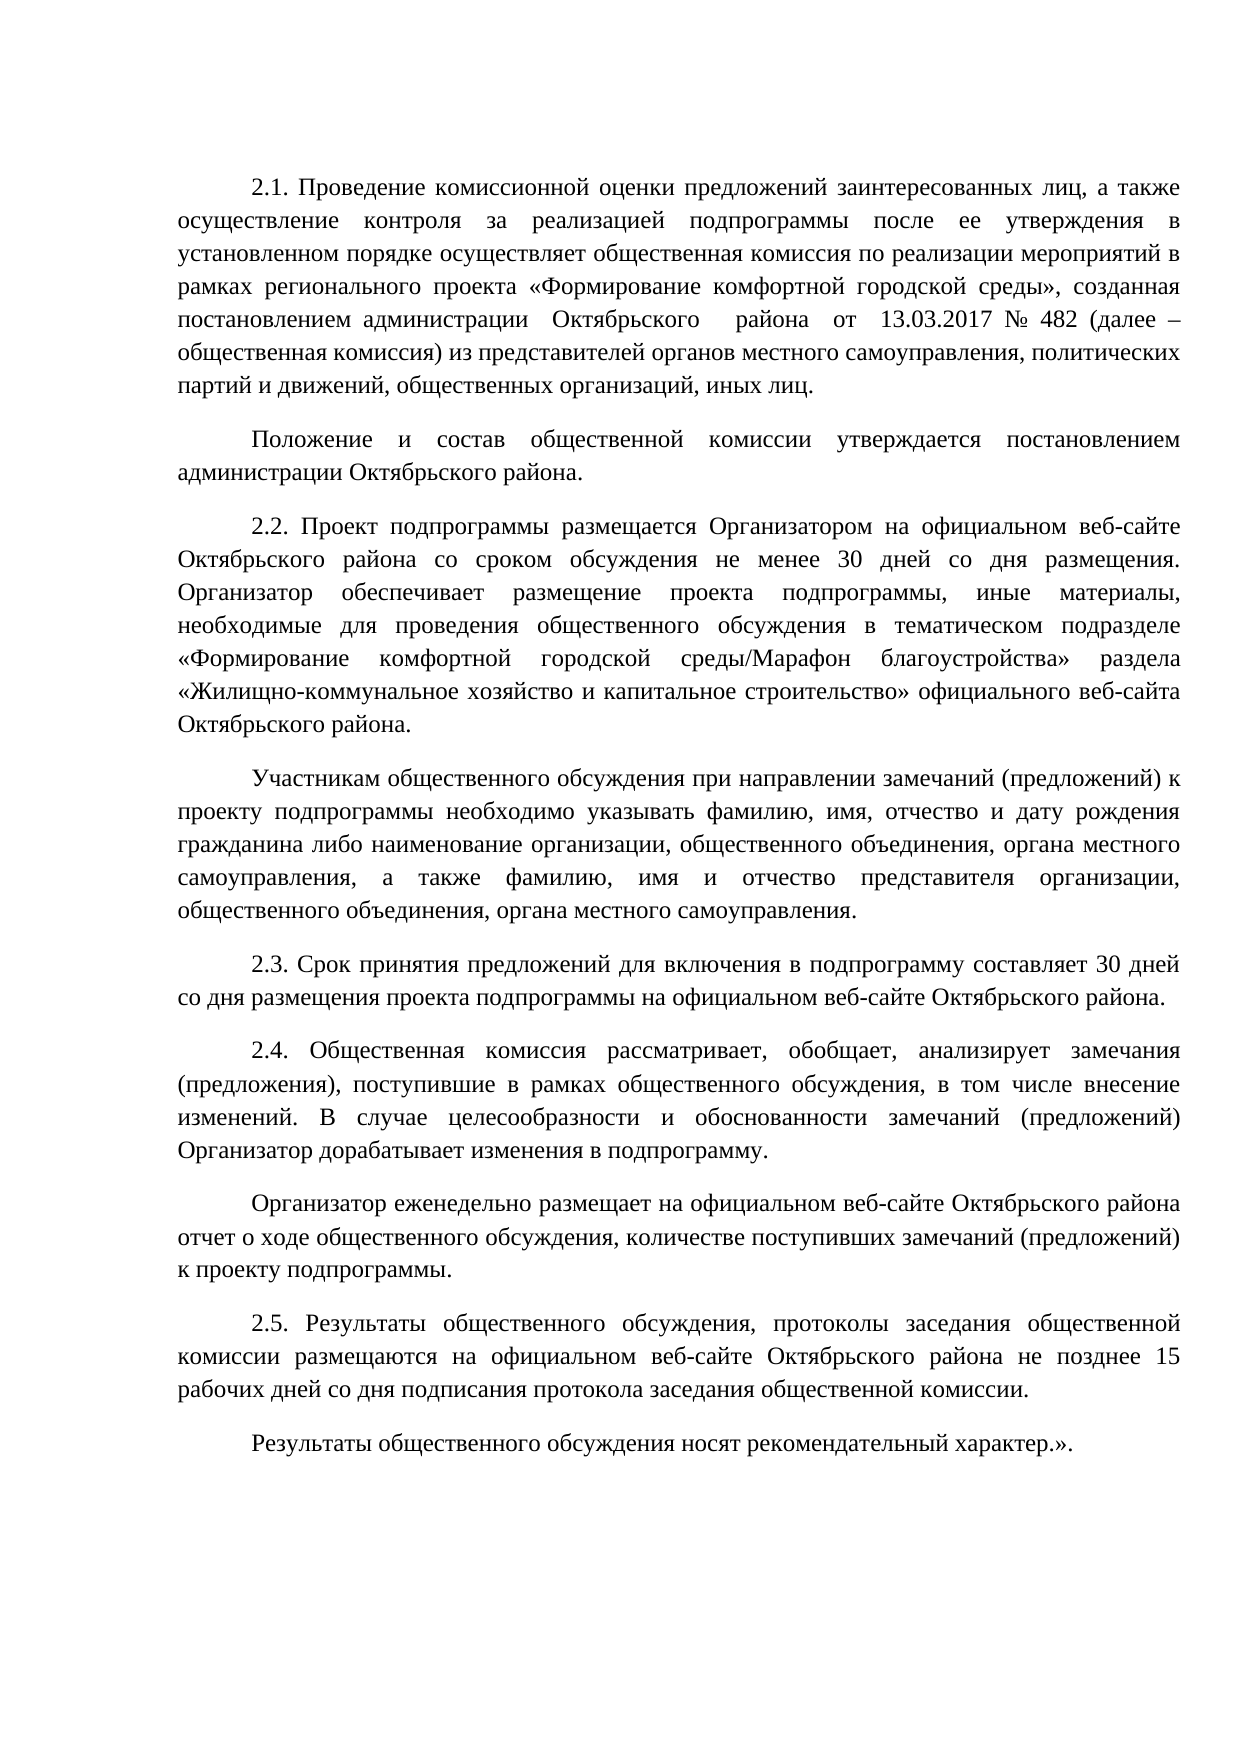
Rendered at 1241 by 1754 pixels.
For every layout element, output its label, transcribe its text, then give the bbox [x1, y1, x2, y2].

text 2.4. Общественная комиссия рассматривает, обобщает, анализирует замечания (предложения), поступившие в рамках общественного обсуждения, в том числе внесение изменений. В случае целесообразности и обоснованности замечаний (предложений) Организатор дорабатывает изменения в подпрограмму. [177, 1036, 1181, 1163]
text 2.1. Проведение комиссионной оценки предложений заинтересованных лиц, а также осуществление контроля за реализацией подпрограммы после ее утверждения в установленном порядке осуществляет общественная комиссия по реализации мероприятий в рамках регионального проекта «Формирование комфортной городской среды», созданная постановлением администрации Октябрьского района от 13.03.2017 № 482 (далее – общественная комиссия) из представителей органов местного самоуправления, политических партий и движений, общественных организаций, иных лиц. [177, 172, 1181, 399]
text 2.5. Результаты общественного обсуждения, протоколы заседания общественной комиссии размещаются на официальном веб-сайте Октябрьского района не позднее 15 рабочих дней со дня подписания протокола заседания общественной комиссии. [177, 1308, 1181, 1403]
text Результаты общественного обсуждения носят рекомендательный характер.». [177, 1428, 1181, 1457]
text 2.2. Проект подпрограммы размещается Организатором на официальном веб-сайте Октябрьского района со сроком обсуждения не менее 30 дней со дня размещения. Организатор обеспечивает размещение проекта подпрограммы, иные материалы, необходимые для проведения общественного обсуждения в тематическом подразделе «Формирование комфортной городской среды/Марафон благоустройства» раздела «Жилищно-коммунальное хозяйство и капитальное строительство» официального веб-сайта Октябрьского района. [177, 511, 1181, 738]
text Положение и состав общественной комиссии утверждается постановлением администрации Октябрьского района. [177, 424, 1181, 486]
text 2.3. Срок принятия предложений для включения в подпрограмму составляет 30 дней со дня размещения проекта подпрограммы на официальном веб-сайте Октябрьского района. [177, 949, 1181, 1011]
text Организатор еженедельно размещает на официальном веб-сайте Октябрьского района отчет о ходе общественного обсуждения, количестве поступивших замечаний (предложений) к проекту подпрограммы. [177, 1188, 1181, 1283]
text Участникам общественного обсуждения при направлении замечаний (предложений) к проекту подпрограммы необходимо указывать фамилию, имя, отчество и дату рождения гражданина либо наименование организации, общественного объединения, органа местного самоуправления, а также фамилию, имя и отчество представителя организации, общественного объединения, органа местного самоуправления. [177, 763, 1181, 924]
